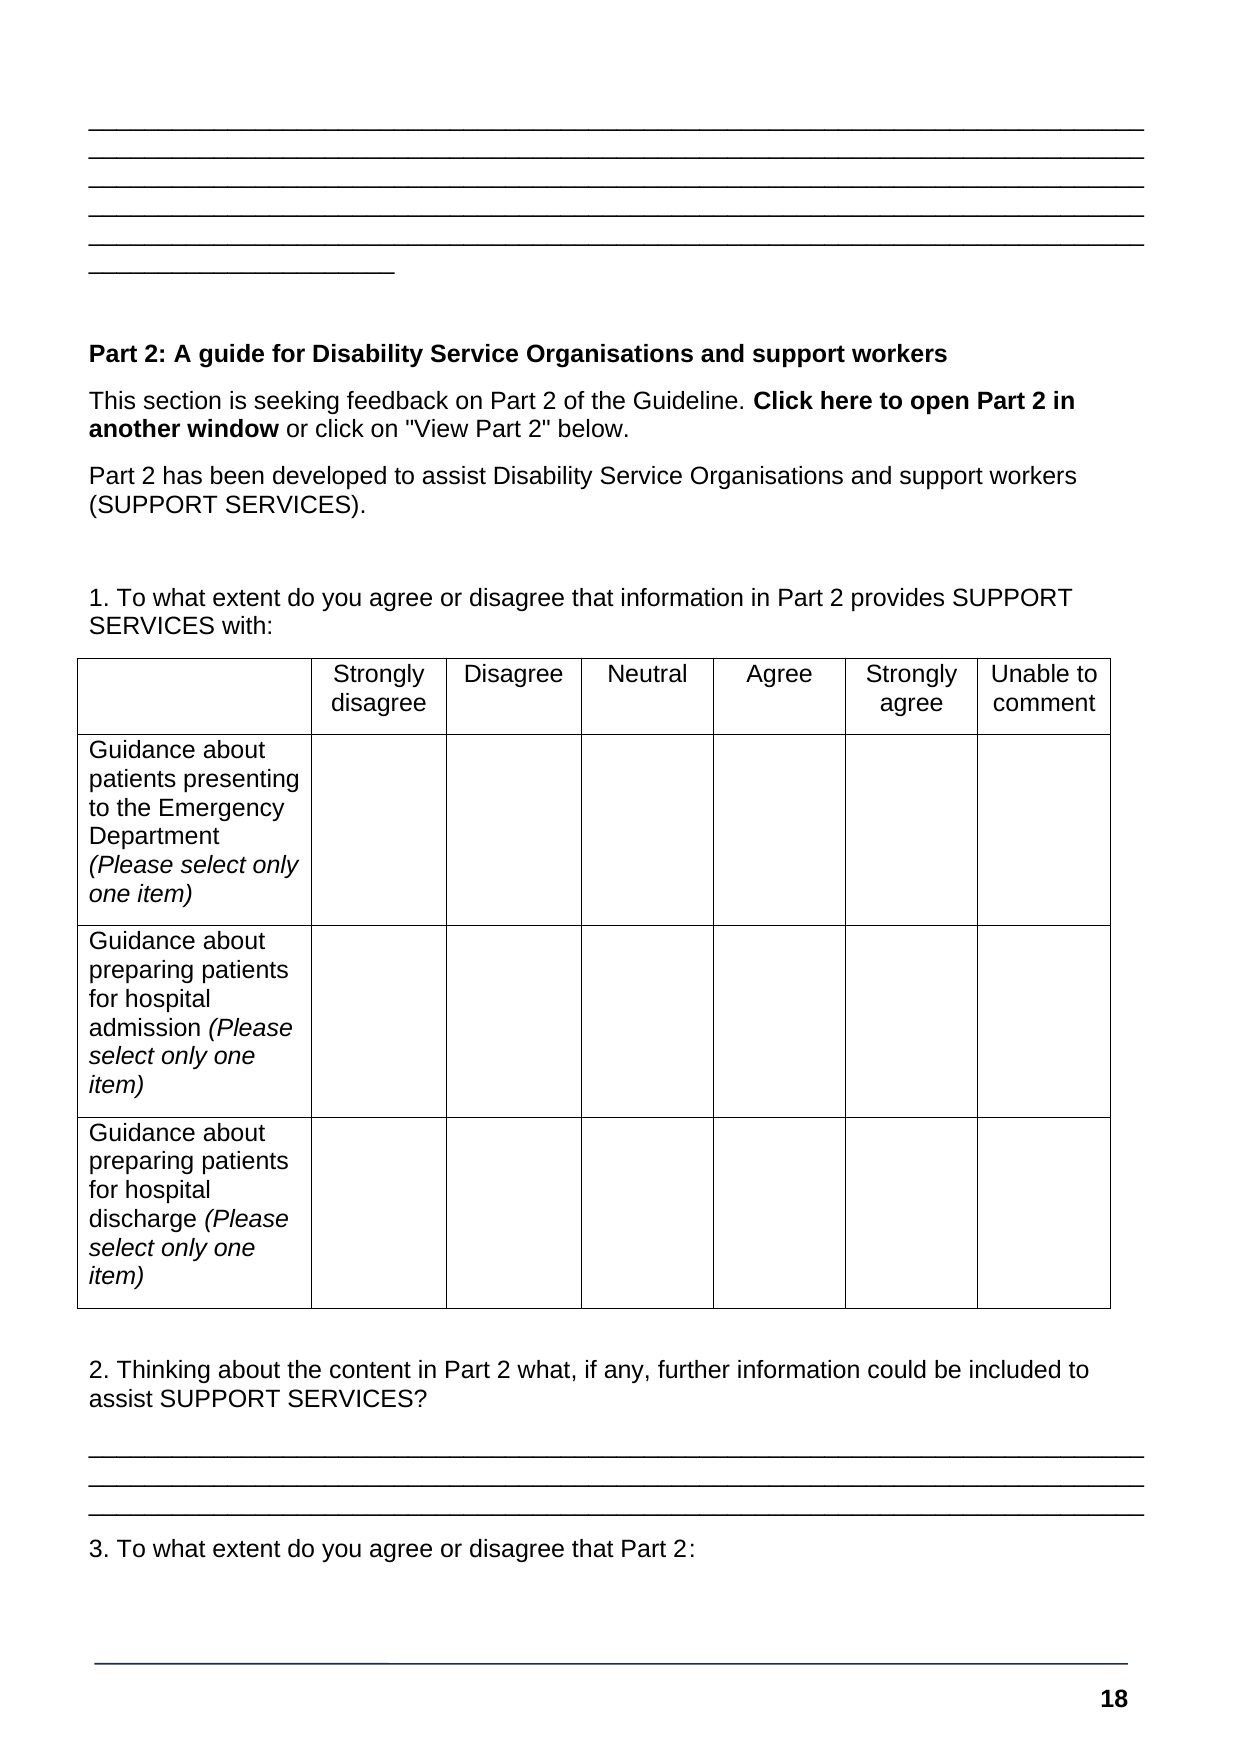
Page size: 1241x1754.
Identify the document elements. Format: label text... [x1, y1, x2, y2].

table_cell [846, 735, 977, 925]
table_cell [714, 1118, 845, 1308]
table_cell [312, 926, 446, 1117]
table_cell [447, 1118, 581, 1308]
table_cell [447, 735, 581, 925]
table_header Disagree [447, 659, 581, 734]
table_cell [714, 926, 845, 1117]
table_cell [447, 926, 581, 1117]
table_cell [846, 1118, 977, 1308]
table_cell [312, 735, 446, 925]
text This section is seeking feedback on Part 2 of the Guideline. Click here to open Part 2 in another window or click on "View Part 2" below. [89, 386, 1152, 443]
table_cell Guidance about preparing patients for hospital discharge (Please select only one item) [78, 1118, 311, 1308]
table_header Strongly agree [846, 659, 977, 734]
table_cell [312, 1118, 446, 1308]
table_cell [582, 735, 713, 925]
table_cell [978, 1118, 1110, 1308]
table_cell [582, 1118, 713, 1308]
table_header Strongly disagree [312, 659, 446, 734]
text Part 2: A guide for Disability Service Organisations and support workers [89, 339, 1152, 368]
table_cell [714, 735, 845, 925]
text Part 2 has been developed to assist Disability Service Organisations and support workers (SUPPORT SERVICES). [89, 461, 1152, 518]
table_cell [846, 926, 977, 1117]
text ____________________________________________________________________________________________________________________________________________________________________________________________________________________________________ [89, 1431, 1152, 1517]
text 1. To what extent do you agree or disagree that information in Part 2 provides SUPPORT SERVICES with: [89, 583, 1152, 640]
table_header Neutral [582, 659, 713, 734]
table_header [78, 659, 311, 734]
table_cell [978, 926, 1110, 1117]
table_cell Guidance about patients presenting to the Emergency Department (Please select only one item) [78, 735, 311, 925]
table_cell Guidance about preparing patients for hospital admission (Please select only one item) [78, 926, 311, 1117]
table_header Agree [714, 659, 845, 734]
text 3. To what extent do you agree or disagree that Part 2 : [89, 1534, 1152, 1563]
table_header Unable to comment [978, 659, 1110, 734]
table_cell [978, 735, 1110, 925]
table_cell [582, 926, 713, 1117]
text 2. Thinking about the content in Part 2 what, if any, further information could be included to assist SUPPORT SERVICES? [89, 1355, 1152, 1413]
text __________________________________________________________________________________________________________________________________________________________________________________________________________________________________________________________________________________________________________________________________________________________________________________________________________________ [89, 103, 1152, 275]
